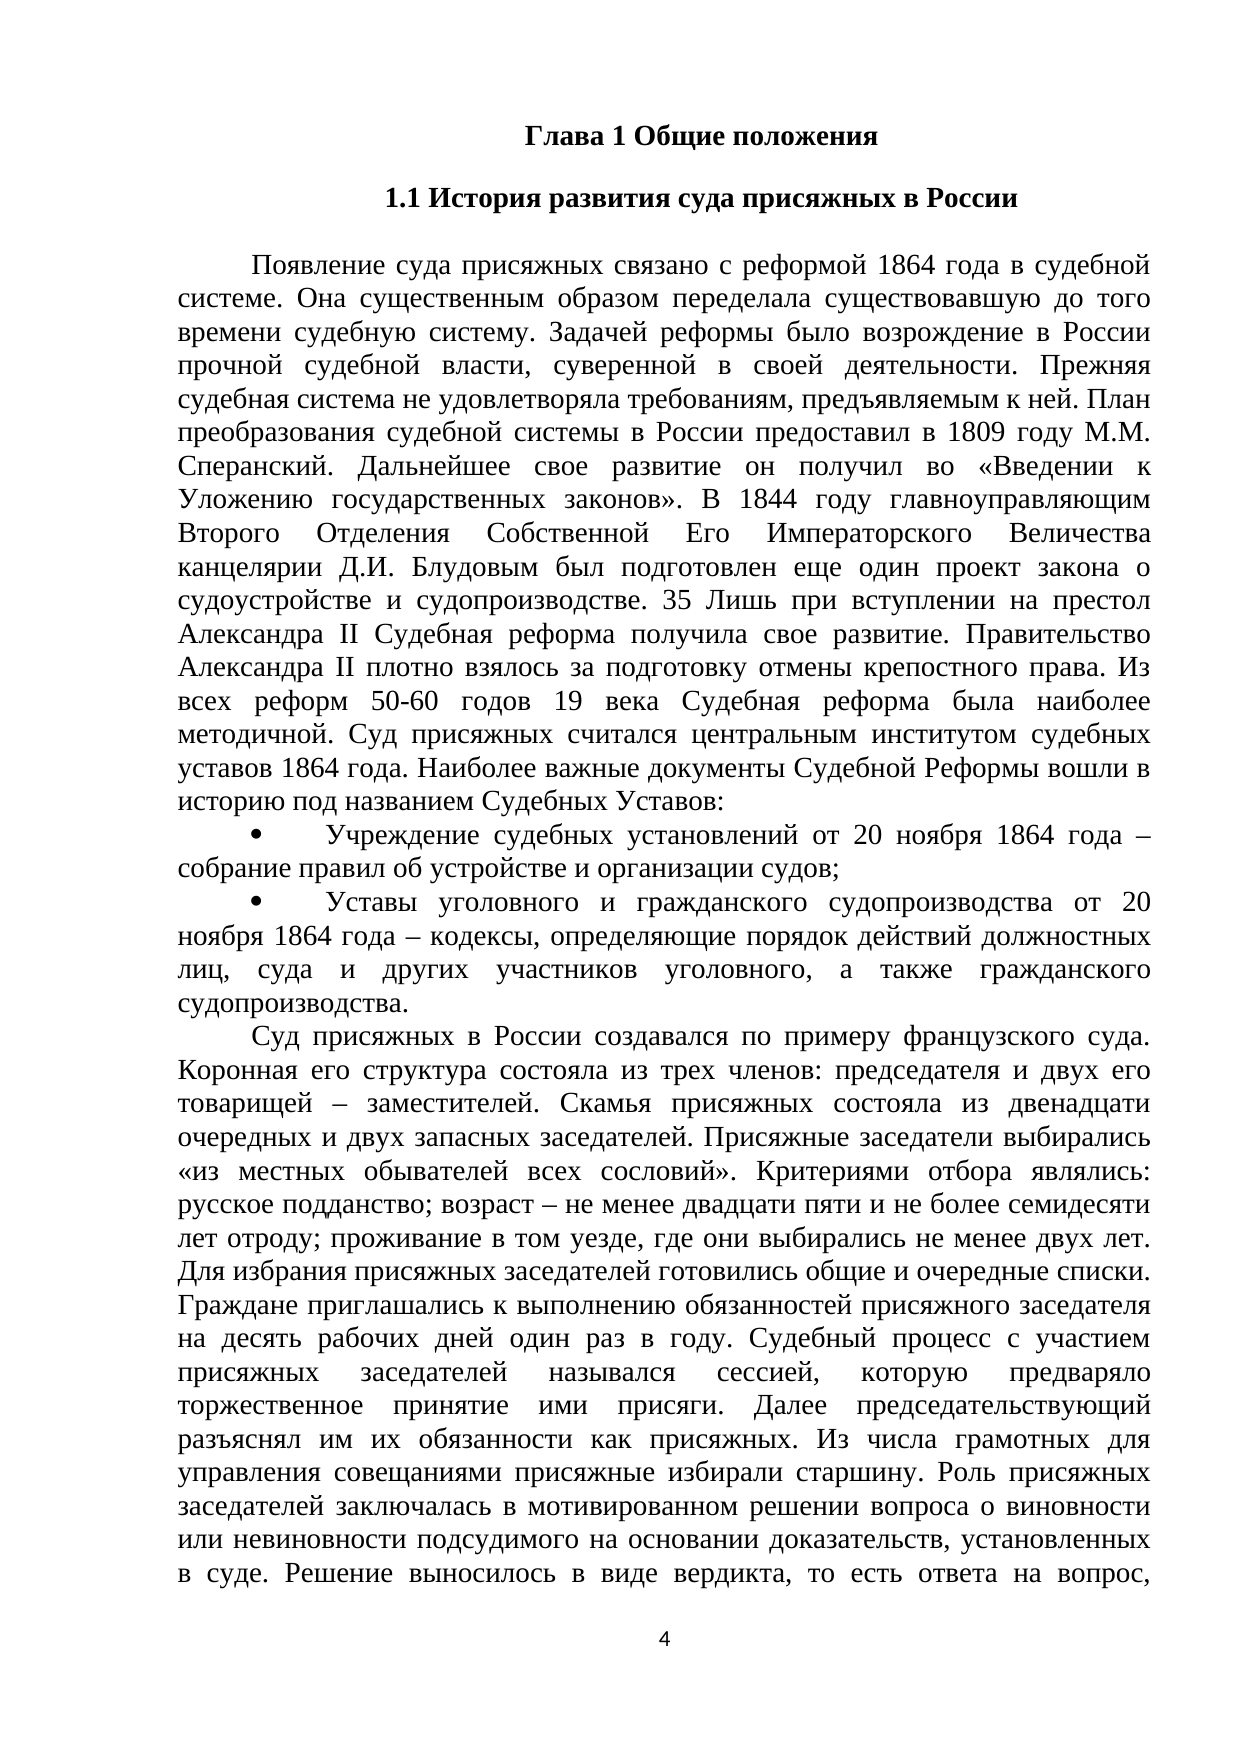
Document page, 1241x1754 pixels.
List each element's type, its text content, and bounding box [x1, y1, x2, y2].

subtitle Глава 1 Общие положения [177, 118, 1152, 152]
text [177, 1018, 1152, 1589]
subtitle 1.1 История развития суда присяжных в России [177, 180, 1152, 213]
text Появление суда присяжных связано с реформой 1864 года в судебной системе. Она существенным образом переделала существовавшую до того времени судебную систему. Задачей реформы было возрождение в России прочной судебной власти, суверенной в своей деятельности. Прежняя судебная система не удовлетворяла требованиям, предъявляемым к ней. План преобразования судебной системы в России предоставил в 1809 году М.М. Сперанский. Дальнейшее свое развитие он получил во «Введении к Уложению государственных законов». В 1844 году главноуправляющим Второго Отделения Собственной Его Императорского Величества канцелярии Д.И. Блудовым был подготовлен еще один проект закона о судоустройстве и судопроизводстве. 35 Лишь при вступлении на престол Александра II Судебная реформа получила свое развитие. Правительство Александра II плотно взялось за подготовку отмены крепостного права. Из всех реформ 50-60 годов 19 века Судебная реформа была наиболее методичной. Суд присяжных считался центральным институтом судебных уставов 1864 года. Наиболее важные документы Судебной Реформы вошли в историю под названием Судебных Уставов: [177, 247, 1152, 817]
list Учреждение судебных установлений от 20 ноября 1864 года – собрание правил об устройстве и организации судов; [177, 817, 1152, 884]
list Уставы уголовного и гражданского судопроизводства от 20 ноября 1864 года – кодексы, определяющие порядок действий должностных лиц, суда и других участников уголовного, а также гражданского судопроизводства. [177, 884, 1152, 1018]
